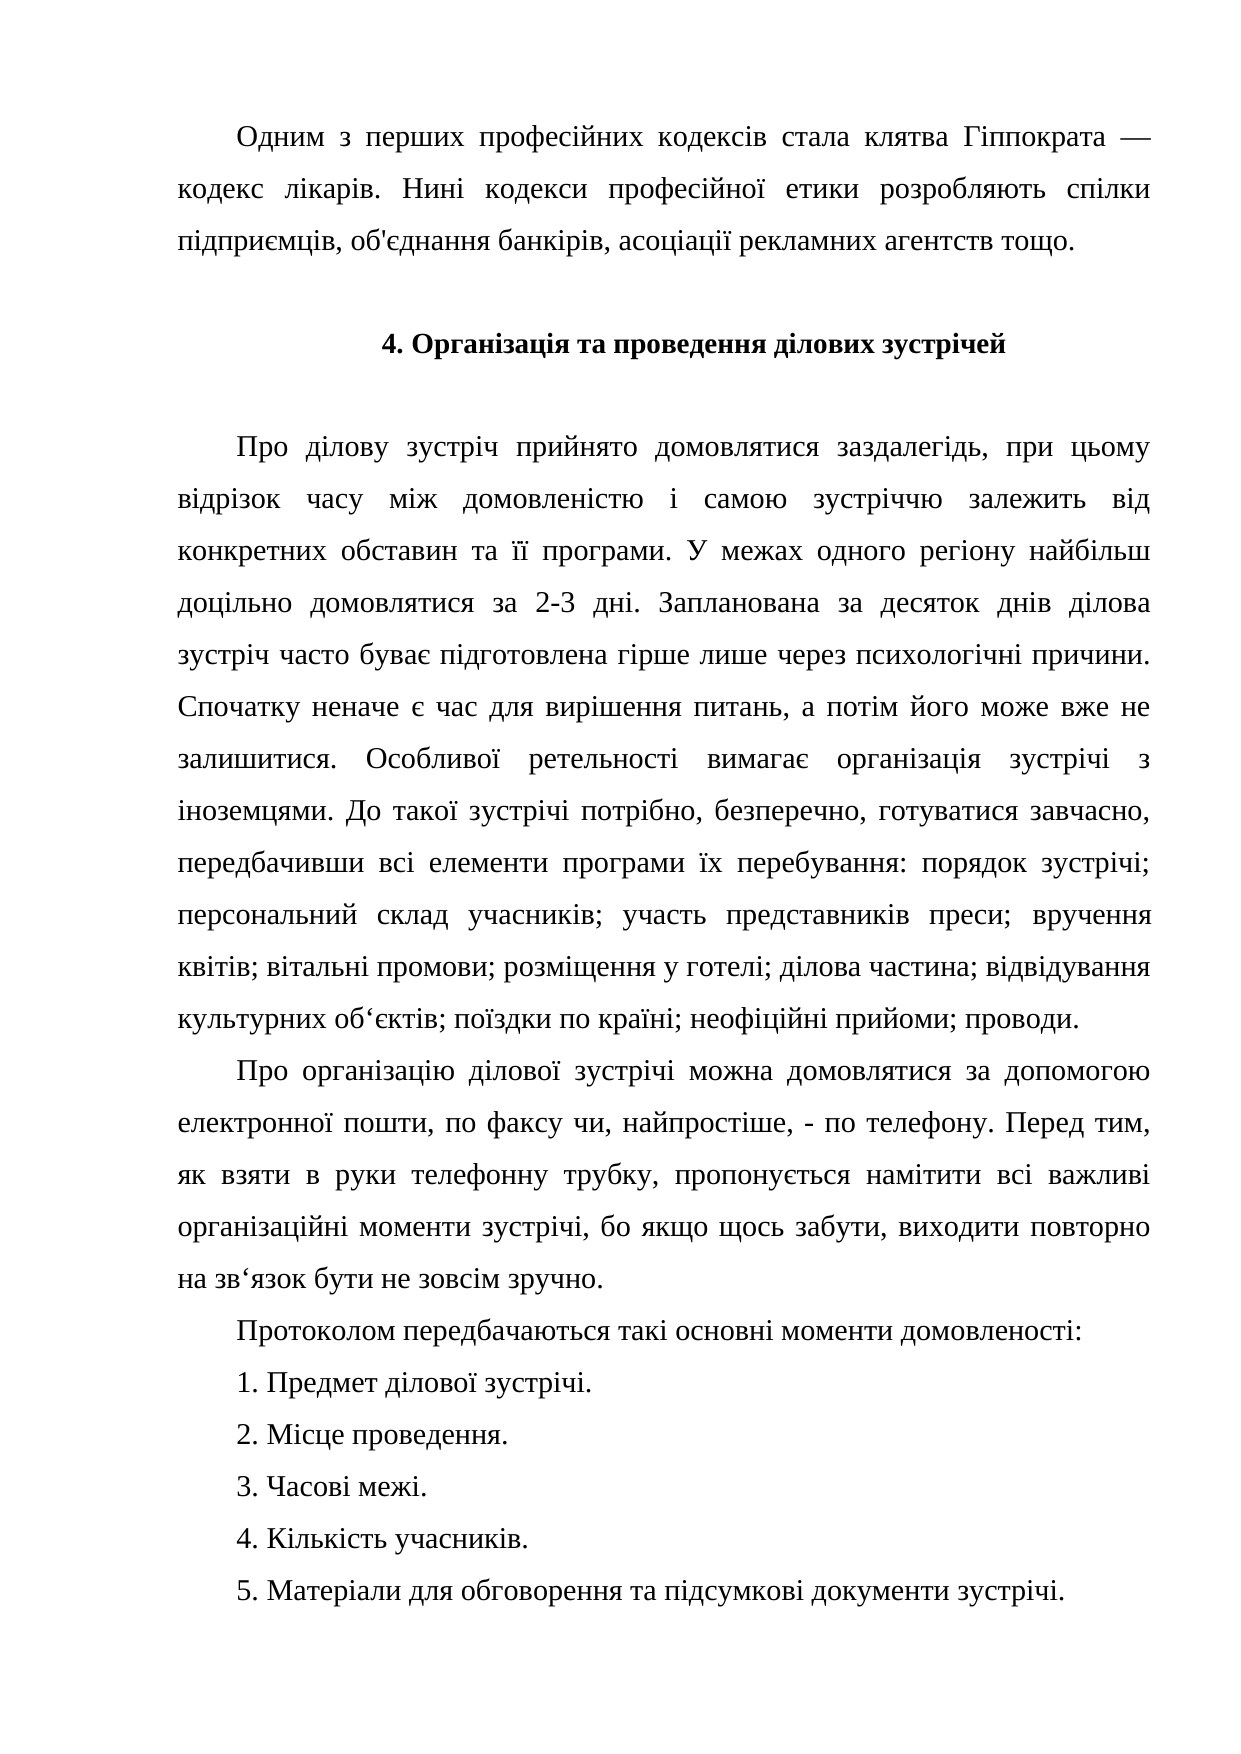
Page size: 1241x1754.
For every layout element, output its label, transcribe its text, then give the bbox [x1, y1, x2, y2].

list Про ділову зустріч прийнято домовлятися заздалегідь, при цьому відрізок часу між домовленістю і самою зустріччю залежить від конкретних обставин та її програми. У межах одного регіону найбільш доцільно домовлятися за 2-3 дні. Запланована за десяток днів ділова зустріч часто буває підготовлена гірше лише через психологічні причини. Спочатку неначе є час для вирішення питань, а потім його може вже не залишитися. Особливої ретельності вимагає організація зустрічі з іноземцями. До такої зустрічі потрібно, безперечно, готуватися завчасно, передбачивши всі елементи програми їх перебування: порядок зустрічі; персональний склад учасників; участь представників преси; вручення квітів; вітальні промови; розміщення у готелі; ділова частина; відвідування культурних об‘єктів; поїздки по країні; неофіційні прийоми; проводи. [177, 428, 1152, 1035]
list Протоколом передбачаються такі основні моменти домовленості: [177, 1312, 1152, 1347]
list 1. Предмет ділової зустрічі. [177, 1364, 1152, 1399]
list 5. Матеріали для обговорення та підсумкові документи зустрічі. [177, 1572, 1152, 1607]
text Одним з перших професійних кодексів стала клятва Гіппократа — кодекс лікарів. Нині кодекси професійної етики розробляють спілки підприємців, об'єднання банкірів, асоціації рекламних агентств тощо. [177, 118, 1152, 257]
list Про організацію ділової зустрічі можна домовлятися за допомогою електронної пошти, по факсу чи, найпростіше, - по телефону. Перед тим, як взяти в руки телефонну трубку, пропонується намітити всі важливі організаційні моменти зустрічі, бо якщо щось забути, виходити повторно на зв‘язок бути не зовсім зручно. [177, 1052, 1152, 1295]
list 3. Часові межі. [177, 1468, 1152, 1503]
list Організація та проведення ділових зустрічей [236, 326, 1152, 359]
list 2. Місце проведення. [177, 1416, 1152, 1451]
list 4. Кількість учасників. [177, 1520, 1152, 1554]
